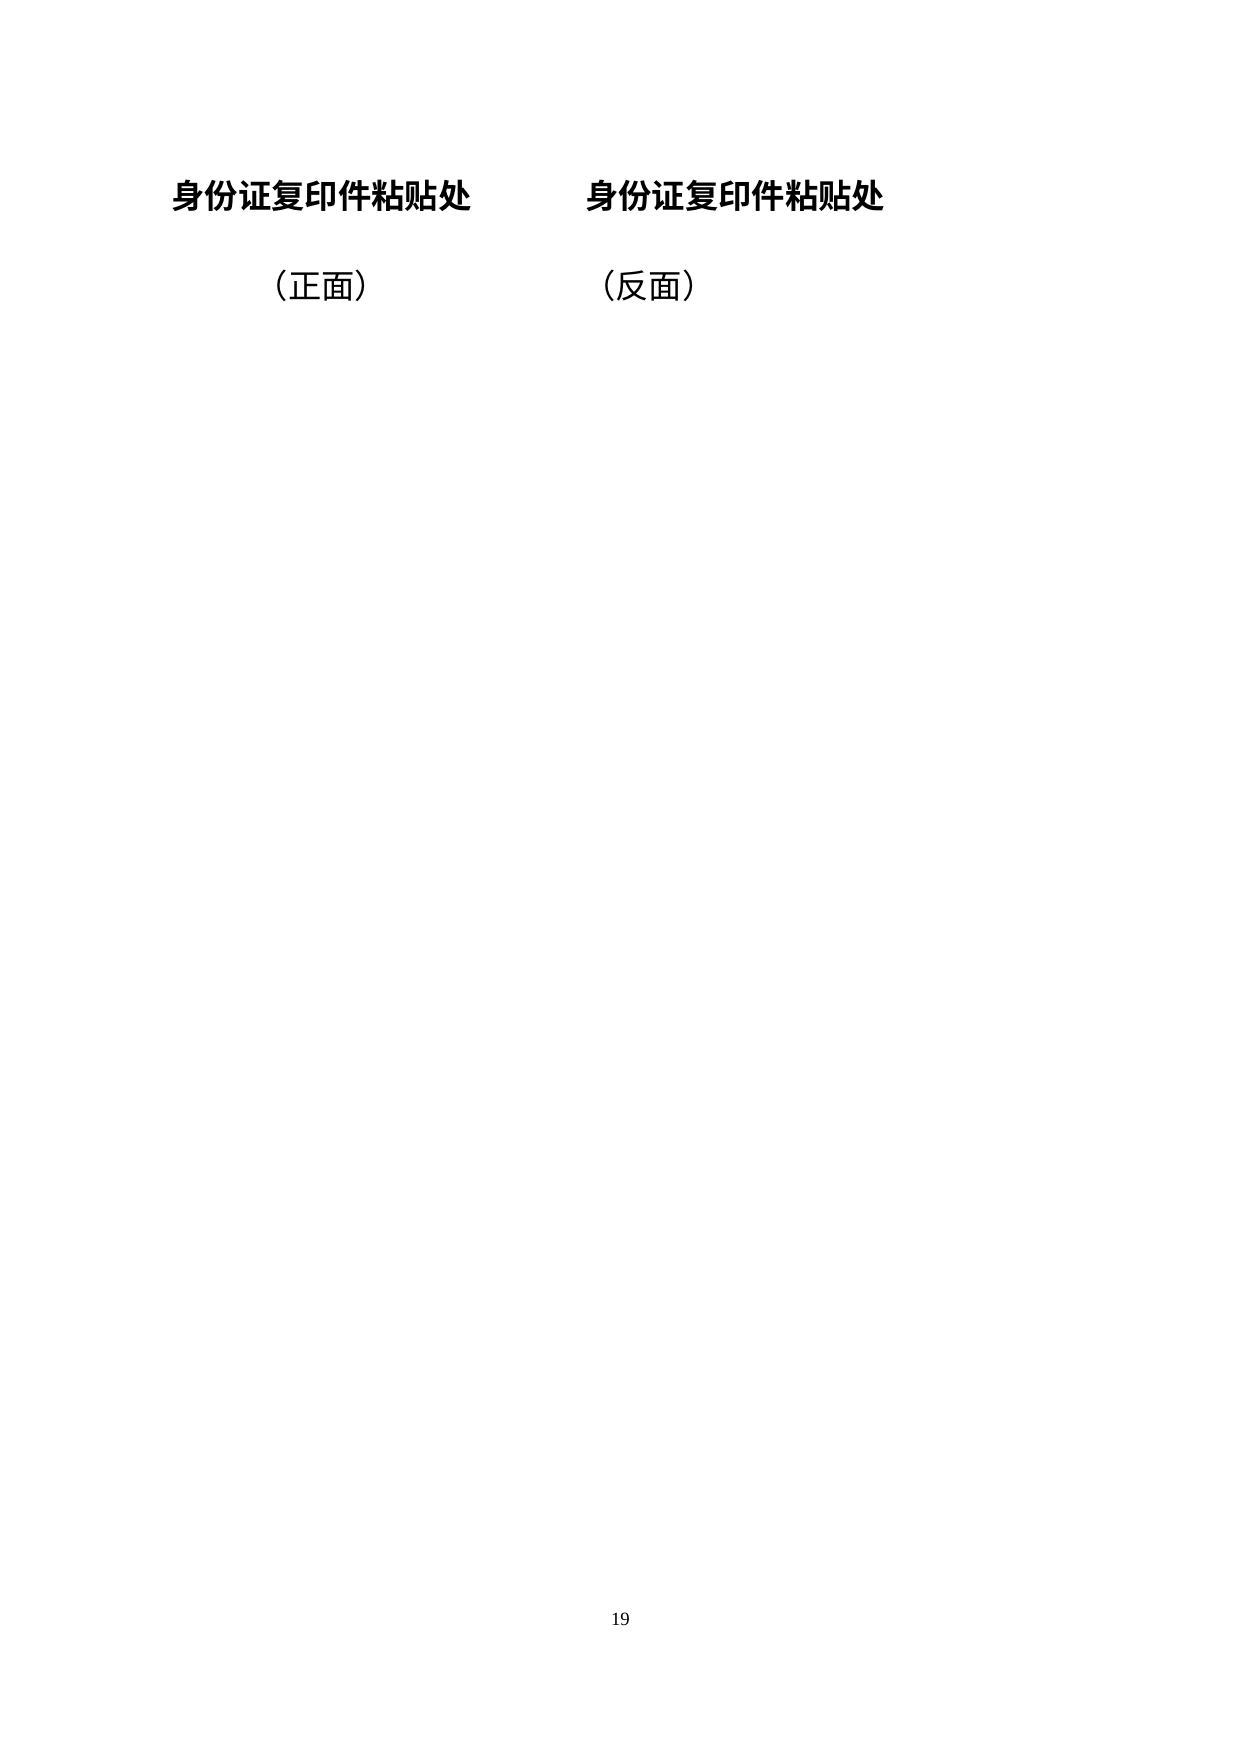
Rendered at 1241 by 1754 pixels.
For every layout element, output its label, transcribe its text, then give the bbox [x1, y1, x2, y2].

text 身份证复印件粘贴处 身份证复印件粘贴处 [171, 162, 1108, 227]
text （正面） （反面） [171, 251, 1069, 316]
